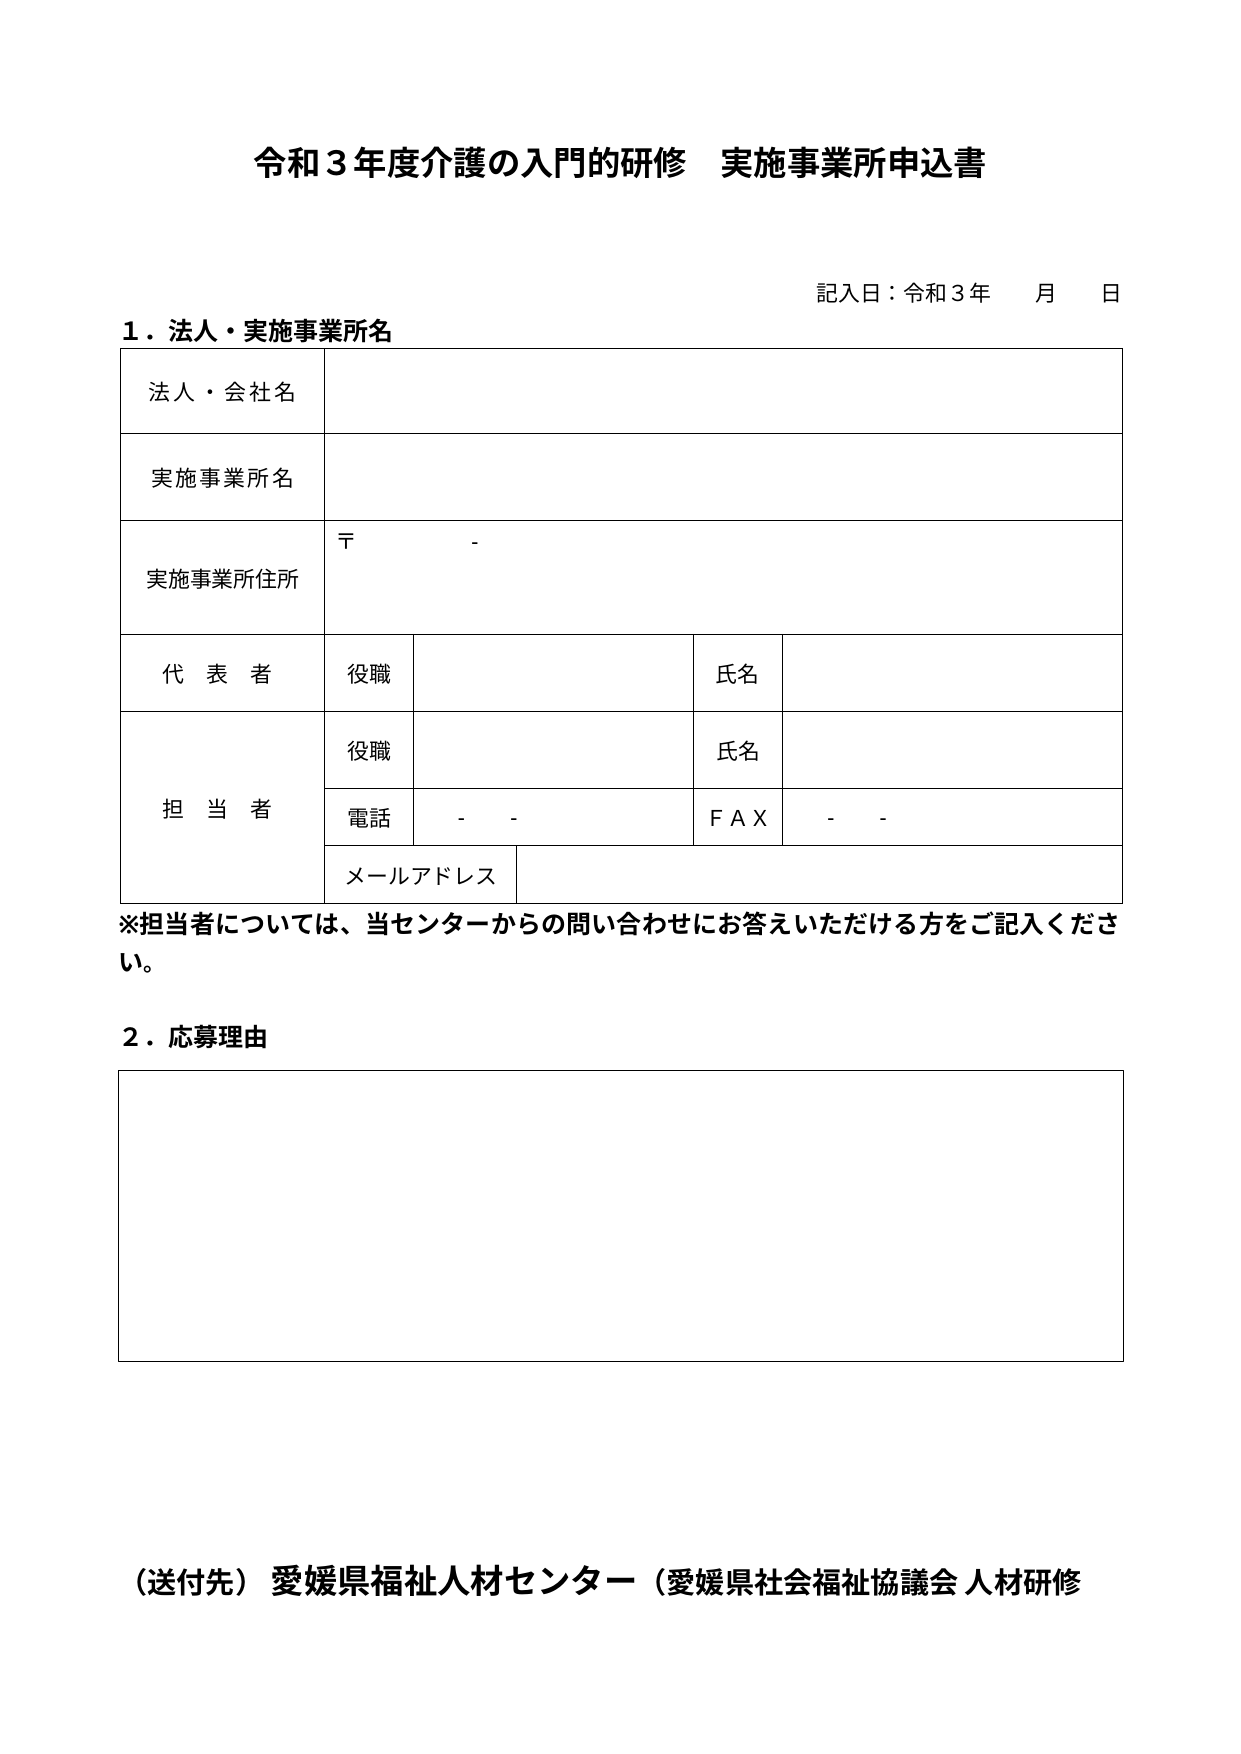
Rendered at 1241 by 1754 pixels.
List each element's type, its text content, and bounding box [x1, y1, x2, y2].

table_cell 電話 [325, 789, 413, 845]
table_cell メールアドレス [325, 846, 516, 903]
text ※担当者については、当センターからの問い合わせにお答えいただける方をご記入ください。 [118, 904, 1122, 979]
table_header [325, 349, 1122, 432]
table_cell [414, 635, 693, 711]
table_cell 代表者 [121, 635, 324, 711]
table_cell 氏名 [694, 712, 782, 788]
table_cell [414, 712, 693, 788]
table_cell - - [783, 789, 1122, 845]
table_cell ＦＡＸ [694, 789, 782, 845]
table_cell [517, 846, 1122, 903]
text 記入日：令和３年 月 日 [118, 273, 1122, 310]
table_cell 役職 [325, 712, 413, 788]
table_cell 担当者 [121, 712, 324, 903]
table_header 法人・会社名 [121, 349, 324, 432]
text １．法人・実施事業所名 [118, 310, 1100, 348]
table_cell 実施事業所名 [121, 434, 324, 520]
table_cell [325, 434, 1122, 520]
text 令和３年度介護の入門的研修 実施事業所申込書 [118, 123, 1122, 198]
table_cell - - [414, 789, 693, 845]
table_cell [783, 712, 1122, 788]
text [118, 1542, 1122, 1617]
table_cell 役職 [325, 635, 413, 711]
table_cell 氏名 [694, 635, 782, 711]
text ２．応募理由 [118, 1017, 1100, 1054]
table_cell 実施事業所住所 [121, 521, 324, 634]
table_cell 〒 - [325, 521, 1122, 634]
table_cell [783, 635, 1122, 711]
